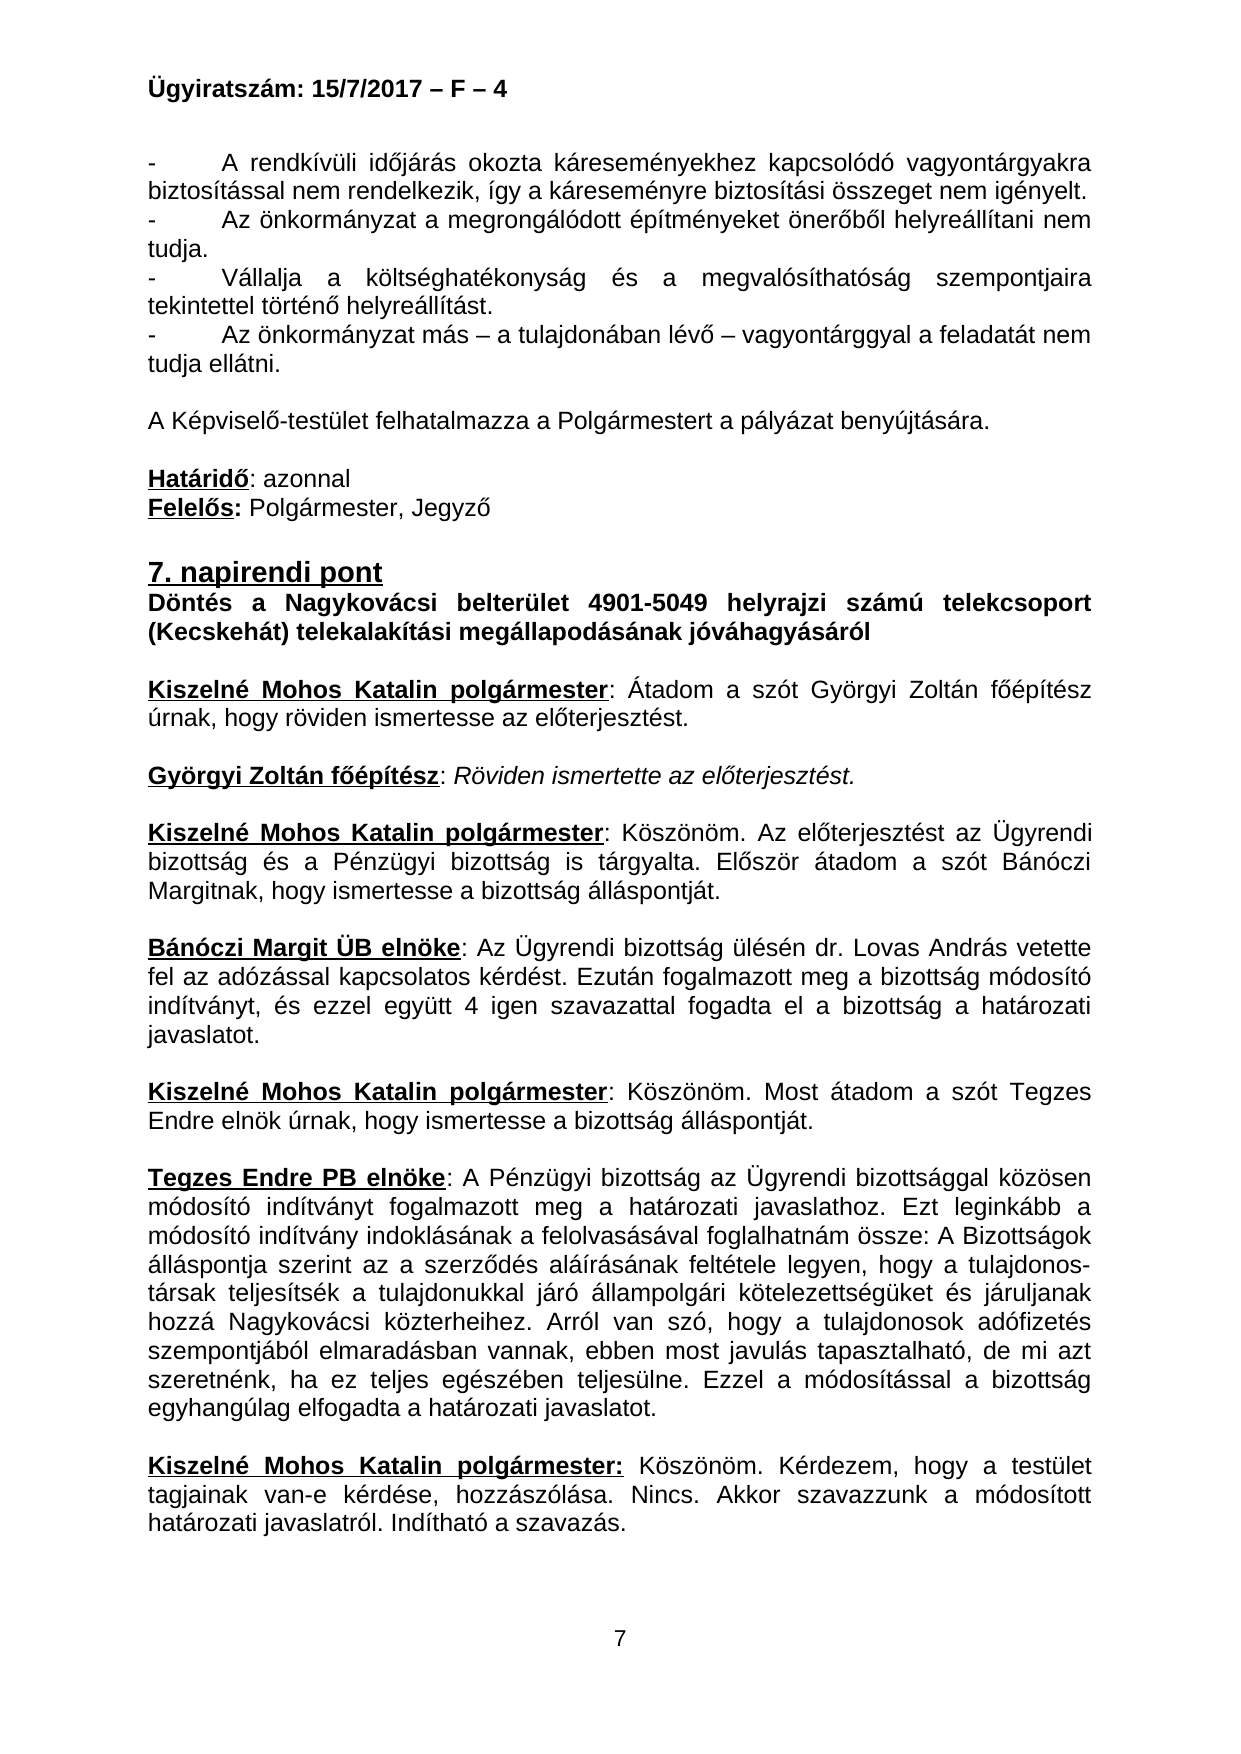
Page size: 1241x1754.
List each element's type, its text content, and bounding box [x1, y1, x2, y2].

text Kiszelné Mohos Katalin polgármester: Köszönöm. Most átadom a szót Tegzes Endre elnök úrnak, hogy ismertesse a bizottság álláspontját. [148, 1077, 1093, 1135]
text Határidő: azonnal [148, 464, 1093, 493]
list A Képviselő-testület felhatalmazza a Polgármestert a pályázat benyújtására. [148, 406, 1093, 435]
text Bánóczi Margit ÜB elnöke: Az Ügyrendi bizottság ülésén dr. Lovas András vetette fel az adózással kapcsolatos kérdést. Ezután fogalmazott meg a bizottság módosító indítványt, és ezzel együtt 4 igen szavazattal fogadta el a bizottság a határozati javaslatot. [148, 933, 1093, 1048]
text Döntés a Nagykovácsi belterület 4901-5049 helyrajzi számú telekcsoport (Kecskehát) telekalakítási megállapodásának jóváhagyásáról [148, 588, 1093, 646]
text Kiszelné Mohos Katalin polgármester: Átadom a szót Györgyi Zoltán főépítész úrnak, hogy röviden ismertesse az előterjesztést. [148, 675, 1093, 732]
list Az önkormányzat a megrongálódott építményeket önerőből helyreállítani nem tudja. [148, 205, 1093, 263]
text Kiszelné Mohos Katalin polgármester: Köszönöm. Az előterjesztést az Ügyrendi bizottság és a Pénzügyi bizottság is tárgyalta. Először átadom a szót Bánóczi Margitnak, hogy ismertesse a bizottság álláspontját. [148, 818, 1093, 905]
text Györgyi Zoltán főépítész: Röviden ismertette az előterjesztést. [148, 761, 1093, 790]
list Vállalja a költséghatékonyság és a megvalósíthatóság szempontjaira tekintettel történő helyreállítást. [148, 263, 1093, 320]
list A rendkívüli időjárás okozta káreseményekhez kapcsolódó vagyontárgyakra biztosítással nem rendelkezik, így a káreseményre biztosítási összeget nem igényelt. [148, 148, 1093, 205]
text 7. napirendi pont [148, 555, 1093, 588]
text Tegzes Endre PB elnöke: A Pénzügyi bizottság az Ügyrendi bizottsággal közösen módosító indítványt fogalmazott meg a határozati javaslathoz. Ezt leginkább a módosító indítvány indoklásának a felolvasásával foglalhatnám össze: A Bizottságok álláspontja szerint az a szerződés aláírásának feltétele legyen, hogy a tulajdonos-társak teljesítsék a tulajdonukkal járó állampolgári kötelezettségüket és járuljanak hozzá Nagykovácsi közterheihez. Arról van szó, hogy a tulajdonosok adófizetés szempontjából elmaradásban vannak, ebben most javulás tapasztalható, de mi azt szeretnénk, ha ez teljes egészében teljesülne. Ezzel a módosítással a bizottság egyhangúlag elfogadta a határozati javaslatot. [148, 1163, 1093, 1422]
text Felelős: Polgármester, Jegyző [148, 493, 1093, 521]
list Az önkormányzat más – a tulajdonában lévő – vagyontárggyal a feladatát nem tudja ellátni. [148, 320, 1093, 378]
text Kiszelné Mohos Katalin polgármester: Köszönöm. Kérdezem, hogy a testület tagjainak van-e kérdése, hozzászólása. Nincs. Akkor szavazzunk a módosított határozati javaslatról. Indítható a szavazás. [148, 1451, 1093, 1537]
